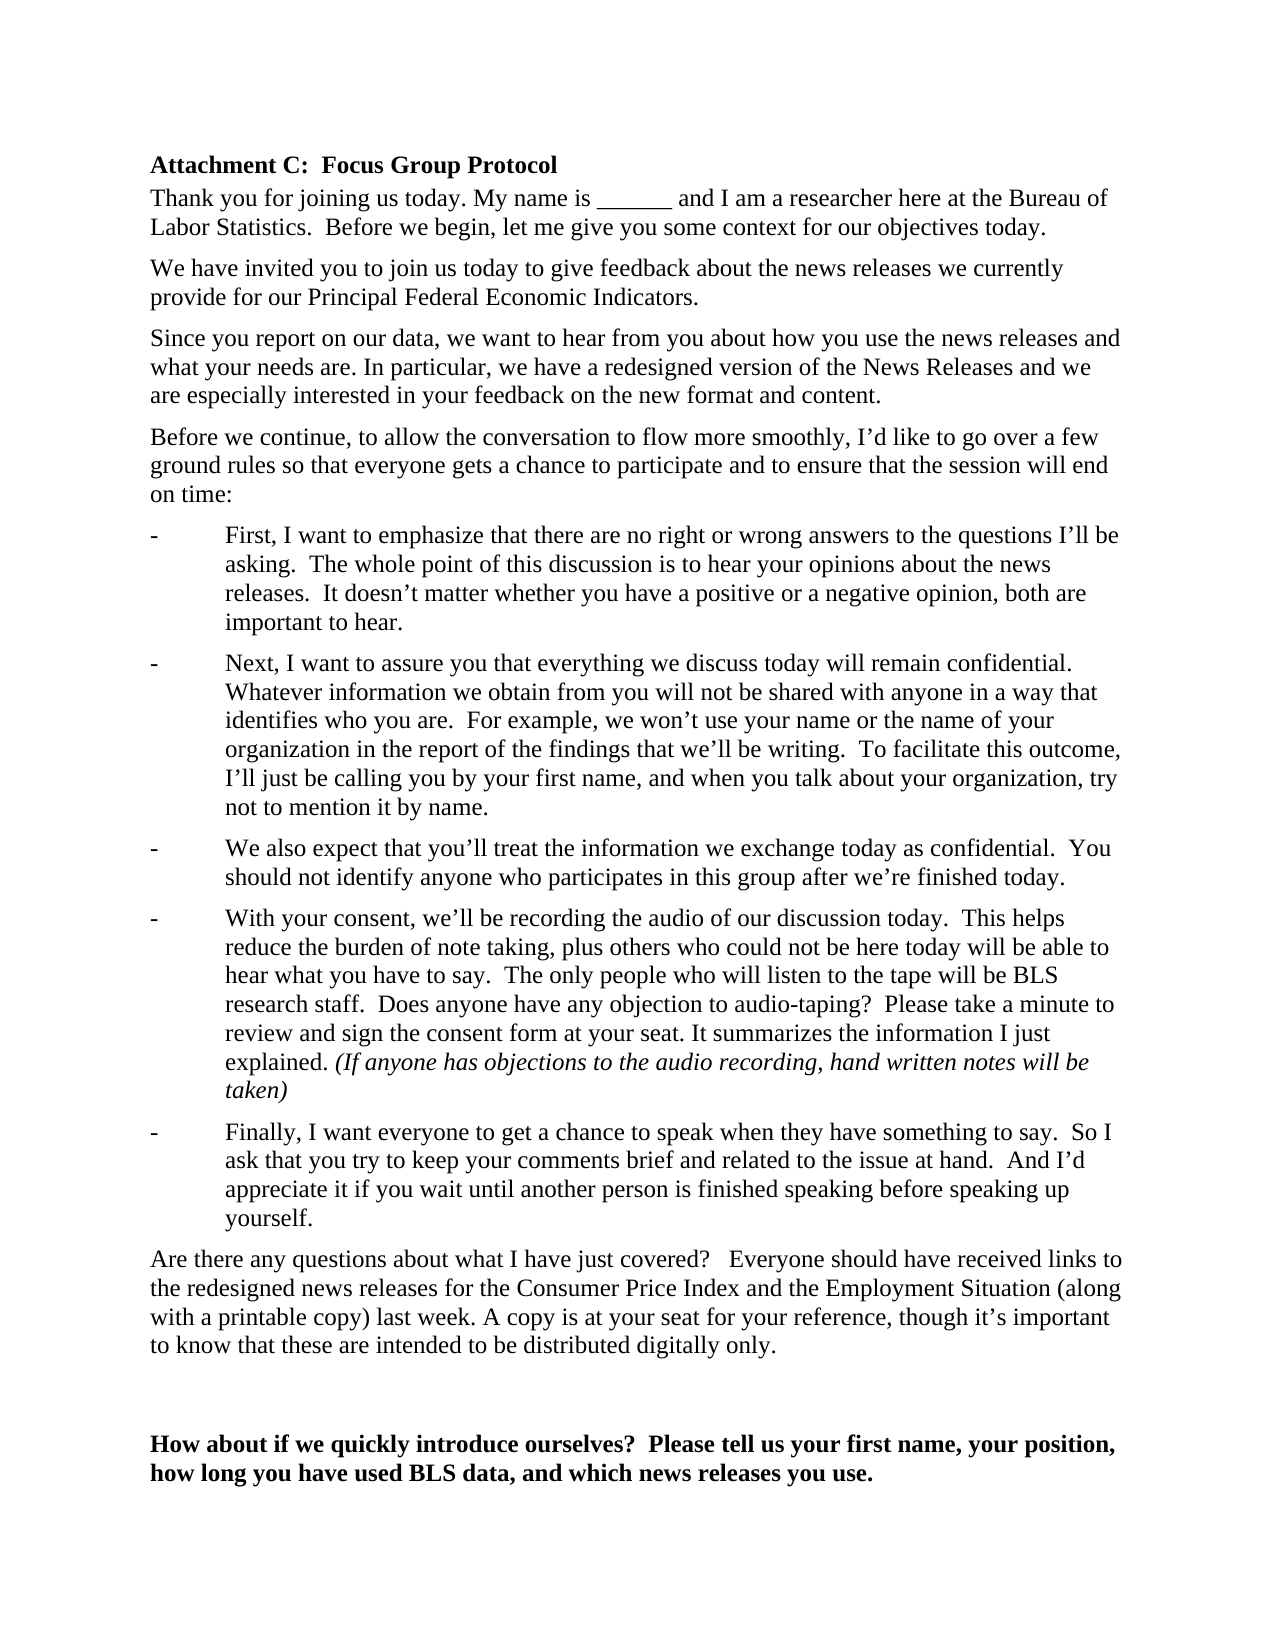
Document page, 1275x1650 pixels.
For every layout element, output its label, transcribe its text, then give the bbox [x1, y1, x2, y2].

text Are there any questions about what I have just covered? Everyone should have received links to the redesigned news releases for the Consumer Price Index and the Employment Situation (along with a printable copy) last week. A copy is at your seat for your reference, though it’s important to know that these are intended to be distributed digitally only. [150, 1244, 1125, 1359]
text - First, I want to emphasize that there are no right or wrong answers to the questions I’ll be asking. The whole point of this discussion is to hear your opinions about the news releases. It doesn’t matter whether you have a positive or a negative opinion, both are important to hear. [150, 521, 1125, 636]
text Before we continue, to allow the conversation to flow more smoothly, I’d like to go over a few ground rules so that everyone gets a chance to participate and to ensure that the session will end on time: [150, 422, 1125, 508]
text - Finally, I want everyone to get a chance to speak when they have something to say. So I ask that you try to keep your comments brief and related to the issue at hand. And I’d appreciate it if you wait until another person is finished speaking before speaking up yourself. [150, 1117, 1125, 1232]
text - With your consent, we’ll be recording the audio of our discussion today. This helps reduce the burden of note taking, plus others who could not be here today will be able to hear what you have to say. The only people who will listen to the tape will be BLS research staff. Does anyone have any objection to audio-taping? Please take a minute to review and sign the consent form at your seat. It summarizes the information I just explained. (If anyone has objections to the audio recording, hand written notes will be taken) [150, 903, 1125, 1104]
text Attachment C: Focus Group Protocol [150, 150, 1125, 179]
text We have invited you to join us today to give feedback about the news releases we currently provide for our Principal Federal Economic Indicators. [150, 253, 1125, 311]
text - We also expect that you’ll treat the information we exchange today as confidential. You should not identify anyone who participates in this group after we’re finished today. [150, 833, 1125, 891]
text Since you report on our data, we want to hear from you about how you use the news releases and what your needs are. In particular, we have a redesigned version of the News Releases and we are especially interested in your feedback on the new format and content. [150, 323, 1125, 409]
text How about if we quickly introduce ourselves? Please tell us your first name, your position, how long you have used BLS data, and which news releases you use. [150, 1429, 1125, 1487]
text Thank you for joining us today. My name is ______ and I am a researcher here at the Bureau of Labor Statistics. Before we begin, let me give you some context for our objectives today. [150, 183, 1125, 241]
text - Next, I want to assure you that everything we discuss today will remain confidential. Whatever information we obtain from you will not be shared with anyone in a way that identifies who you are. For example, we won’t use your name or the name of your organization in the report of the findings that we’ll be writing. To facilitate this outcome, I’ll just be calling you by your first name, and when you talk about your organization, try not to mention it by name. [150, 648, 1125, 821]
